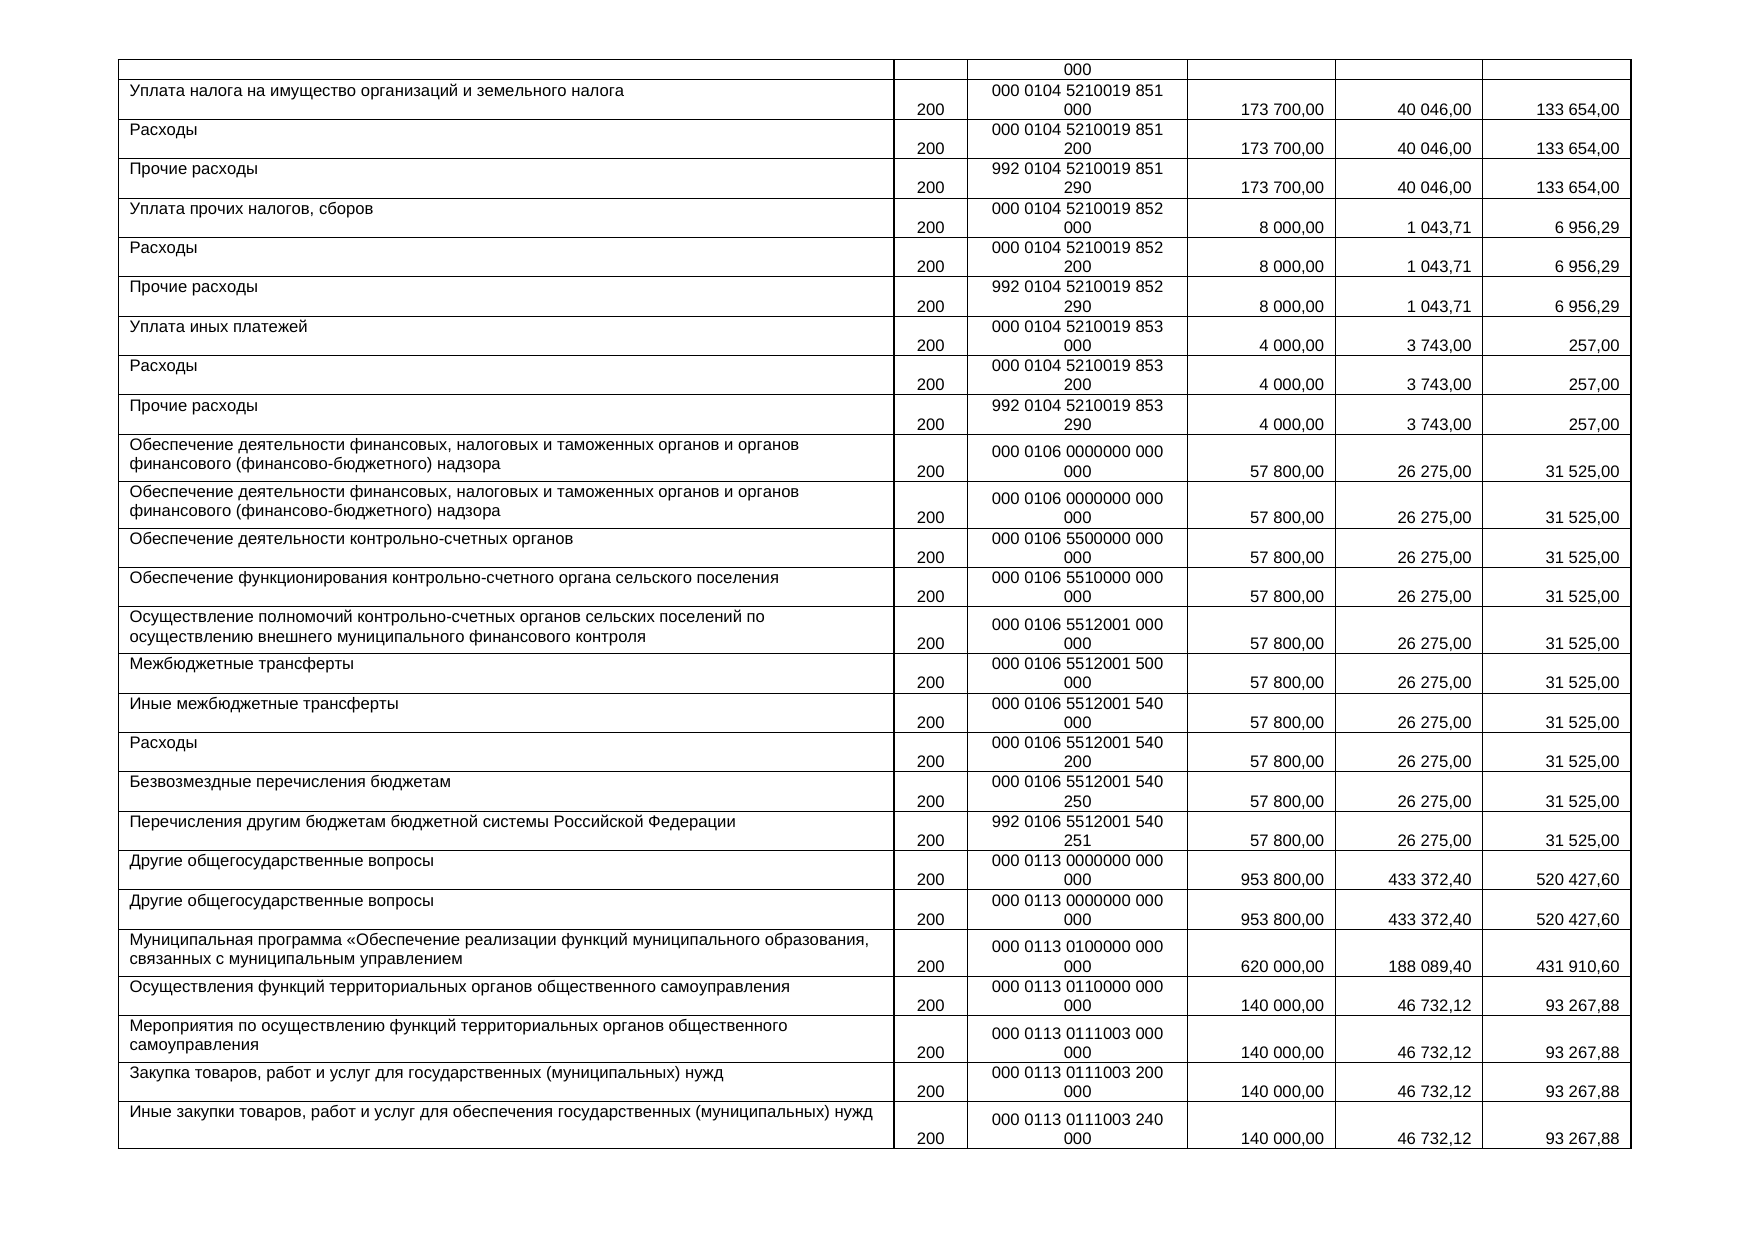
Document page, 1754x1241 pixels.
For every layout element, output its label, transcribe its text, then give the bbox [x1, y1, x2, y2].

table_cell 257,00 [1483, 395, 1630, 434]
table_cell 31 525,00 [1483, 435, 1630, 481]
table_cell 26 275,00 [1336, 812, 1482, 850]
table_cell Другие общегосударственные вопросы [119, 851, 893, 889]
table_cell 000 0106 0000000 000 000 [968, 435, 1187, 481]
table_cell 200 [895, 317, 967, 355]
table_cell 000 0106 5510000 000 000 [968, 568, 1187, 606]
table_cell 000 0113 0000000 000 000 [968, 890, 1187, 929]
table_cell 8 000,00 [1188, 238, 1335, 276]
table_cell 173 700,00 [1188, 80, 1335, 119]
table_cell 000 0113 0000000 000 000 [968, 851, 1187, 889]
table_cell 200 [895, 930, 967, 976]
table_cell 431 910,60 [1483, 930, 1630, 976]
table_cell 1 043,71 [1336, 238, 1482, 276]
table_cell 520 427,60 [1483, 890, 1630, 929]
table_cell 93 267,88 [1483, 1102, 1630, 1148]
table_cell Мероприятия по осуществлению функций территориальных органов общественного самоуправления [119, 1016, 893, 1062]
table_cell Осуществления функций территориальных органов общественного самоуправления [119, 977, 893, 1015]
table_cell 93 267,88 [1483, 1063, 1630, 1101]
table_cell 93 267,88 [1483, 977, 1630, 1015]
table_cell 133 654,00 [1483, 120, 1630, 158]
table_cell 57 800,00 [1188, 607, 1335, 653]
table_cell Обеспечение деятельности финансовых, налоговых и таможенных органов и органов финансового (финансово-бюджетного) надзора [119, 435, 893, 481]
table_cell 200 [895, 395, 967, 434]
table_cell 000 0104 5210019 852 000 [968, 199, 1187, 237]
table_cell Расходы [119, 733, 893, 771]
table_cell 200 [895, 568, 967, 606]
table_cell Обеспечение деятельности контрольно-счетных органов [119, 529, 893, 567]
table_cell 46 732,12 [1336, 1102, 1482, 1148]
table_cell 000 0106 5512001 500 000 [968, 654, 1187, 692]
table_cell 185 700,00 [1188, 60, 1335, 79]
table_cell 31 525,00 [1483, 772, 1630, 811]
table_cell 000 0106 5500000 000 000 [968, 529, 1187, 567]
table_cell Расходы [119, 356, 893, 394]
table_cell 433 372,40 [1336, 890, 1482, 929]
table_cell 26 275,00 [1336, 482, 1482, 527]
table_cell 433 372,40 [1336, 851, 1482, 889]
table_cell Обеспечение деятельности финансовых, налоговых и таможенных органов и органов финансового (финансово-бюджетного) надзора [119, 482, 893, 527]
table_cell 200 [895, 1063, 967, 1101]
table_cell 200 [895, 607, 967, 653]
table_cell 173 700,00 [1188, 159, 1335, 197]
table_cell 000 0113 0100000 000 000 [968, 930, 1187, 976]
table_cell 000 0113 0111003 240 000 [968, 1102, 1187, 1148]
table_cell 4 000,00 [1188, 317, 1335, 355]
table_cell Прочие расходы [119, 277, 893, 316]
table_cell Расходы [119, 238, 893, 276]
table_cell 31 525,00 [1483, 812, 1630, 850]
table_cell 26 275,00 [1336, 772, 1482, 811]
table_cell 200 [895, 120, 967, 158]
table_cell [119, 60, 893, 79]
table_cell 140 867,29 [1483, 60, 1630, 79]
table_cell 40 046,00 [1336, 159, 1482, 197]
table_cell 200 [895, 80, 967, 119]
table_cell 133 654,00 [1483, 159, 1630, 197]
table_cell 57 800,00 [1188, 772, 1335, 811]
table_cell 26 275,00 [1336, 607, 1482, 653]
table_cell 57 800,00 [1188, 733, 1335, 771]
table_cell 26 275,00 [1336, 654, 1482, 692]
table_cell 000 0106 0000000 000 000 [968, 482, 1187, 527]
table_cell 4 000,00 [1188, 395, 1335, 434]
table_cell 140 000,00 [1188, 1063, 1335, 1101]
table_cell 200 [895, 812, 967, 850]
table_cell 57 800,00 [1188, 435, 1335, 481]
table_cell 000 0104 5210019 852 200 [968, 238, 1187, 276]
table_cell Обеспечение функционирования контрольно-счетного органа сельского поселения [119, 568, 893, 606]
table_cell Расходы [119, 120, 893, 158]
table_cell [968, 60, 1187, 79]
table_cell 40 046,00 [1336, 120, 1482, 158]
table_cell 8 000,00 [1188, 277, 1335, 316]
table_cell 992 0104 5210019 853 290 [968, 395, 1187, 434]
table_cell 173 700,00 [1188, 120, 1335, 158]
table_cell 140 000,00 [1188, 1016, 1335, 1062]
table_cell Межбюджетные трансферты [119, 654, 893, 692]
table_cell 200 [895, 1016, 967, 1062]
table_cell Уплата прочих налогов, сборов [119, 199, 893, 237]
table_cell 200 [895, 356, 967, 394]
table_cell Иные закупки товаров, работ и услуг для обеспечения государственных (муниципальных) нужд [119, 1102, 893, 1148]
table_cell Осуществление полномочий контрольно-счетных органов сельских поселений по осуществлению внешнего муниципального финансового контроля [119, 607, 893, 653]
table_cell 26 275,00 [1336, 529, 1482, 567]
table_cell 1 043,71 [1336, 199, 1482, 237]
table_cell 3 743,00 [1336, 395, 1482, 434]
table_cell Прочие расходы [119, 159, 893, 197]
table_cell 57 800,00 [1188, 812, 1335, 850]
table_cell 000 0106 5512001 540 000 [968, 694, 1187, 732]
table_cell 57 800,00 [1188, 568, 1335, 606]
table_cell 000 0106 5512001 000 000 [968, 607, 1187, 653]
table_cell 26 275,00 [1336, 694, 1482, 732]
table_cell 200 [895, 1102, 967, 1148]
table_cell 57 800,00 [1188, 529, 1335, 567]
table_cell 000 0113 0110000 000 000 [968, 977, 1187, 1015]
table_cell 31 525,00 [1483, 529, 1630, 567]
table_cell 992 0104 5210019 851 290 [968, 159, 1187, 197]
table_cell 6 956,29 [1483, 277, 1630, 316]
table_cell 31 525,00 [1483, 568, 1630, 606]
table_cell 57 800,00 [1188, 654, 1335, 692]
table_cell 26 275,00 [1336, 435, 1482, 481]
table_cell 200 [895, 199, 967, 237]
table_cell 000 0104 5210019 851 200 [968, 120, 1187, 158]
table_cell 93 267,88 [1483, 1016, 1630, 1062]
table_cell 31 525,00 [1483, 607, 1630, 653]
table_cell 200 [895, 277, 967, 316]
table_cell Уплата иных платежей [119, 317, 893, 355]
table_cell 26 275,00 [1336, 568, 1482, 606]
table_cell 520 427,60 [1483, 851, 1630, 889]
table_cell 000 0104 5210019 851 000 [968, 80, 1187, 119]
table_cell 6 956,29 [1483, 199, 1630, 237]
table_cell 26 275,00 [1336, 733, 1482, 771]
table_cell Уплата налога на имущество организаций и земельного налога [119, 80, 893, 119]
table_cell 46 732,12 [1336, 977, 1482, 1015]
table_cell 000 0113 0111003 200 000 [968, 1063, 1187, 1101]
table_cell Закупка товаров, работ и услуг для государственных (муниципальных) нужд [119, 1063, 893, 1101]
table_cell 953 800,00 [1188, 890, 1335, 929]
table_cell 4 000,00 [1188, 356, 1335, 394]
table_cell 200 [895, 851, 967, 889]
table_cell 200 [895, 654, 967, 692]
table_cell 57 800,00 [1188, 482, 1335, 527]
table_cell 40 046,00 [1336, 80, 1482, 119]
table_cell 200 [895, 694, 967, 732]
table_cell Безвозмездные перечисления бюджетам [119, 772, 893, 811]
table_cell 31 525,00 [1483, 733, 1630, 771]
table_cell 44 832,71 [1336, 60, 1482, 79]
table_cell 200 [895, 60, 967, 79]
table_cell 257,00 [1483, 356, 1630, 394]
table_cell 31 525,00 [1483, 654, 1630, 692]
table_cell 257,00 [1483, 317, 1630, 355]
table_cell 1 043,71 [1336, 277, 1482, 316]
table_cell 200 [895, 159, 967, 197]
table_cell 200 [895, 733, 967, 771]
table_cell 200 [895, 435, 967, 481]
table_cell 46 732,12 [1336, 1063, 1482, 1101]
table_cell Муниципальная программа «Обеспечение реализации функций муниципального образования, связанных с муниципальным управлением [119, 930, 893, 976]
table_cell 200 [895, 977, 967, 1015]
table_cell 200 [895, 482, 967, 527]
table_cell 188 089,40 [1336, 930, 1482, 976]
table_cell Иные межбюджетные трансферты [119, 694, 893, 732]
table_cell 140 000,00 [1188, 977, 1335, 1015]
table_cell 992 0106 5512001 540 251 [968, 812, 1187, 850]
table_cell 31 525,00 [1483, 482, 1630, 527]
table_cell 620 000,00 [1188, 930, 1335, 976]
table_cell 31 525,00 [1483, 694, 1630, 732]
table_cell Другие общегосударственные вопросы [119, 890, 893, 929]
table_cell 3 743,00 [1336, 317, 1482, 355]
table_cell 200 [895, 529, 967, 567]
table_cell Перечисления другим бюджетам бюджетной системы Российской Федерации [119, 812, 893, 850]
table_cell 992 0104 5210019 852 290 [968, 277, 1187, 316]
table_cell 57 800,00 [1188, 694, 1335, 732]
table_cell 200 [895, 772, 967, 811]
table_cell 133 654,00 [1483, 80, 1630, 119]
table_cell 200 [895, 890, 967, 929]
table_cell 3 743,00 [1336, 356, 1482, 394]
table_cell 000 0104 5210019 853 200 [968, 356, 1187, 394]
table_cell 6 956,29 [1483, 238, 1630, 276]
table_cell 000 0106 5512001 540 250 [968, 772, 1187, 811]
table_cell Прочие расходы [119, 395, 893, 434]
table_cell 200 [895, 238, 967, 276]
table_cell 140 000,00 [1188, 1102, 1335, 1148]
table_cell 46 732,12 [1336, 1016, 1482, 1062]
table_cell 953 800,00 [1188, 851, 1335, 889]
table_cell 000 0106 5512001 540 200 [968, 733, 1187, 771]
table_cell 8 000,00 [1188, 199, 1335, 237]
table_cell 000 0113 0111003 000 000 [968, 1016, 1187, 1062]
table_cell 000 0104 5210019 853 000 [968, 317, 1187, 355]
